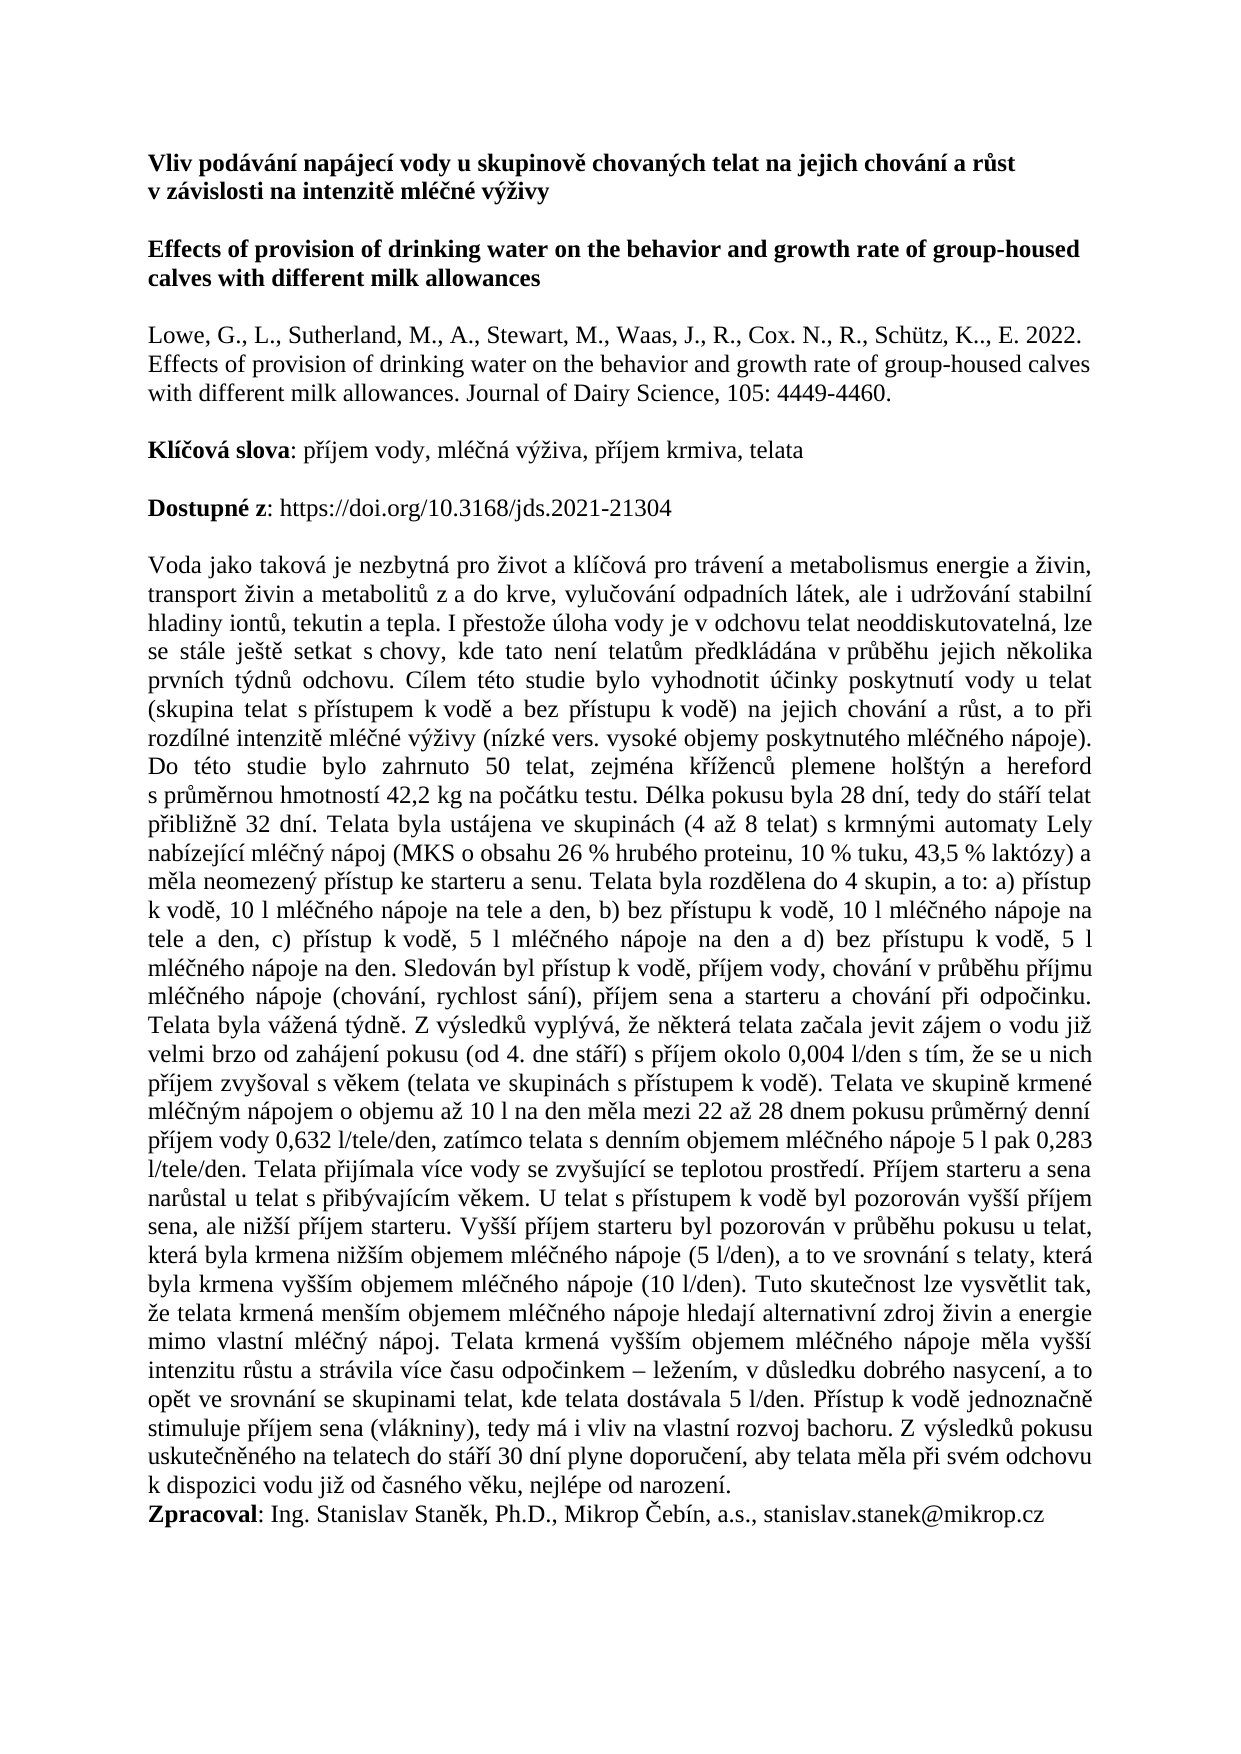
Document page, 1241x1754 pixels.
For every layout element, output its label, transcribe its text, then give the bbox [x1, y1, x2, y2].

text Klíčová slova: příjem vody, mléčná výživa, příjem krmiva, telata [148, 435, 1093, 464]
text Dostupné z: https://doi.org/10.3168/jds.2021-21304 [148, 493, 1093, 521]
text Effects of provision of drinking water on the behavior and growth rate of group-housed calves with different milk allowances [148, 234, 1093, 291]
text Vliv podávání napájecí vody u skupinově chovaných telat na jejich chování a růst v závislosti na intenzitě mléčné výživy [148, 148, 1093, 205]
text Voda jako taková je nezbytná pro život a klíčová pro trávení a metabolismus energie a živin, transport živin a metabolitů z a do krve, vylučování odpadních látek, ale i udržování stabilní hladiny iontů, tekutin a tepla. I přestože úloha vody je v odchovu telat neoddiskutovatelná, lze se stále ještě setkat s chovy, kde tato není telatům předkládána v průběhu jejich několika prvních týdnů odchovu. Cílem této studie bylo vyhodnotit účinky poskytnutí vody u telat (skupina telat s přístupem k vodě a bez přístupu k vodě) na jejich chování a růst, a to při rozdílné intenzitě mléčné výživy (nízké vers. vysoké objemy poskytnutého mléčného nápoje). Do této studie bylo zahrnuto 50 telat, zejména kříženců plemene holštýn a hereford s průměrnou hmotností 42,2 kg na počátku testu. Délka pokusu byla 28 dní, tedy do stáří telat přibližně 32 dní. Telata byla ustájena ve skupinách (4 až 8 telat) s krmnými automaty Lely nabízející mléčný nápoj (MKS o obsahu 26 % hrubého proteinu, 10 % tuku, 43,5 % laktózy) a měla neomezený přístup ke starteru a senu. Telata byla rozdělena do 4 skupin, a to: a) přístup k vodě, 10 l mléčného nápoje na tele a den, b) bez přístupu k vodě, 10 l mléčného nápoje na tele a den, c) přístup k vodě, 5 l mléčného nápoje na den a d) bez přístupu k vodě, 5 l mléčného nápoje na den. Sledován byl přístup k vodě, příjem vody, chování v průběhu příjmu mléčného nápoje (chování, rychlost sání), příjem sena a starteru a chování při odpočinku. Telata byla vážená týdně. Z výsledků vyplývá, že některá telata začala jevit zájem o vodu již velmi brzo od zahájení pokusu (od 4. dne stáří) s příjem okolo 0,004 l/den s tím, že se u nich příjem zvyšoval s věkem (telata ve skupinách s přístupem k vodě). Telata ve skupině krmené mléčným nápojem o objemu až 10 l na den měla mezi 22 až 28 dnem pokusu průměrný denní příjem vody 0,632 l/tele/den, zatímco telata s denním objemem mléčného nápoje 5 l pak 0,283 l/tele/den. Telata přijímala více vody se zvyšující se teplotou prostředí. Příjem starteru a sena narůstal u telat s přibývajícím věkem. U telat s přístupem k vodě byl pozorován vyšší příjem sena, ale nižší příjem starteru. Vyšší příjem starteru byl pozorován v průběhu pokusu u telat, která byla krmena nižším objemem mléčného nápoje (5 l/den), a to ve srovnání s telaty, která byla krmena vyšším objemem mléčného nápoje (10 l/den). Tuto skutečnost lze vysvětlit tak, že telata krmená menším objemem mléčného nápoje hledají alternativní zdroj živin a energie mimo vlastní mléčný nápoj. Telata krmená vyšším objemem mléčného nápoje měla vyšší intenzitu růstu a strávila více času odpočinkem – ležením, v důsledku dobrého nasycení, a to opět ve srovnání se skupinami telat, kde telata dostávala 5 l/den. Přístup k vodě jednoznačně stimuluje příjem sena (vlákniny), tedy má i vliv na vlastní rozvoj bachoru. Z výsledků pokusu uskutečněného na telatech do stáří 30 dní plyne doporučení, aby telata měla při svém odchovu k dispozici vodu již od časného věku, nejlépe od narození. [148, 550, 1093, 1499]
text Zpracoval: Ing. Stanislav Staněk, Ph.D., Mikrop Čebín, a.s., stanislav.stanek@mikrop.cz [148, 1499, 1093, 1528]
text Lowe, G., L., Sutherland, M., A., Stewart, M., Waas, J., R., Cox. N., R., Schütz, K.., E. 2022. Effects of provision of drinking water on the behavior and growth rate of group-housed calves with different milk allowances. Journal of Dairy Science, 105: 4449-4460. [148, 320, 1093, 406]
